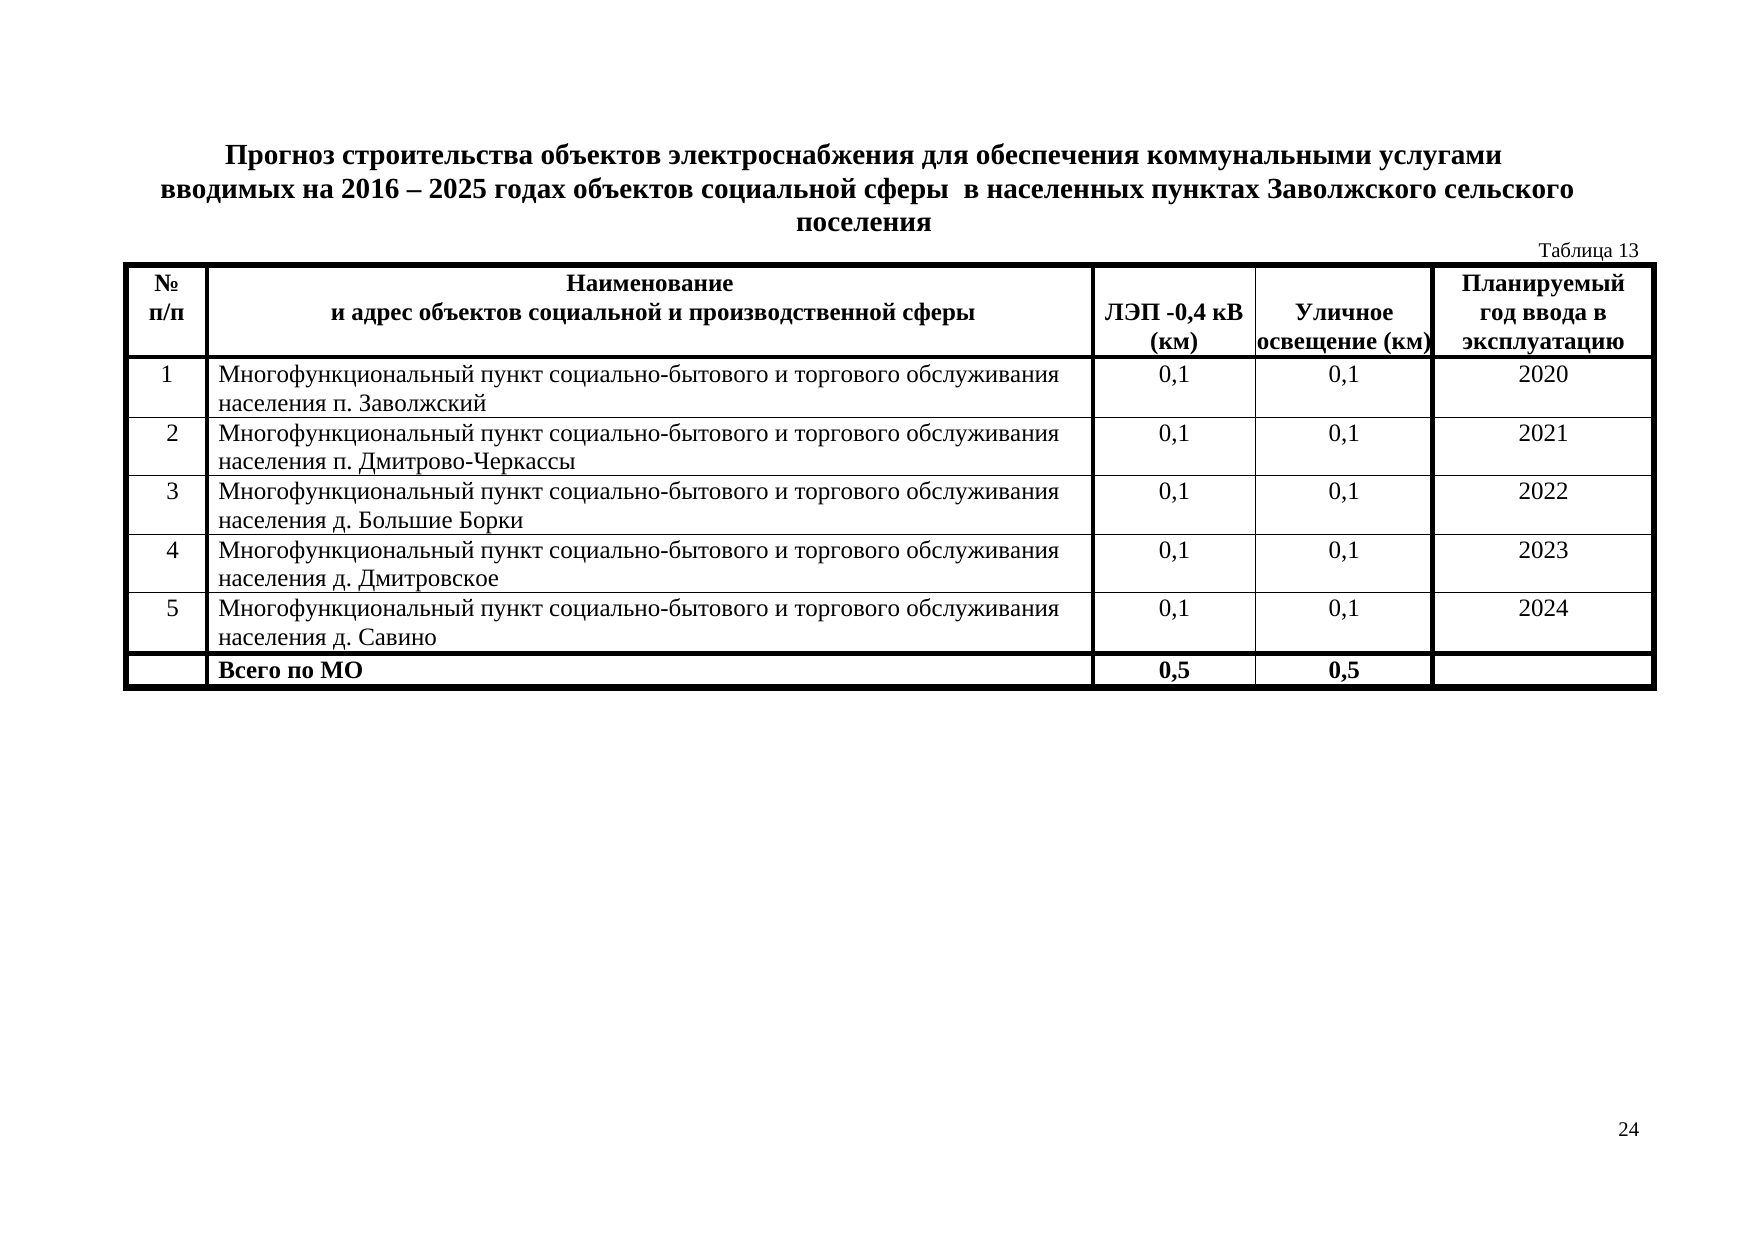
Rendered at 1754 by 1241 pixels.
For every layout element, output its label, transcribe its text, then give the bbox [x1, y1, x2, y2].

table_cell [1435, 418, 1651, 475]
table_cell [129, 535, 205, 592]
text Таблица 13 [89, 238, 1639, 262]
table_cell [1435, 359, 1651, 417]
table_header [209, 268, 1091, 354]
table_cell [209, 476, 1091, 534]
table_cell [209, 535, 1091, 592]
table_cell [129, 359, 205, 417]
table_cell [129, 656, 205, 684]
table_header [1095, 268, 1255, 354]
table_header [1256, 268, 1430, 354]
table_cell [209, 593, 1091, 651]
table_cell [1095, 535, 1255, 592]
text Прогноз строительства объектов электроснабжения для обеспечения коммунальными услугами [89, 137, 1639, 171]
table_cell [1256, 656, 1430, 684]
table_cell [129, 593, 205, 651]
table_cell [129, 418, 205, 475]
text вводимых на 2016 – 2025 годах объектов социальной сферы в населенных пунктах Заволжского сельского поселения [89, 171, 1639, 238]
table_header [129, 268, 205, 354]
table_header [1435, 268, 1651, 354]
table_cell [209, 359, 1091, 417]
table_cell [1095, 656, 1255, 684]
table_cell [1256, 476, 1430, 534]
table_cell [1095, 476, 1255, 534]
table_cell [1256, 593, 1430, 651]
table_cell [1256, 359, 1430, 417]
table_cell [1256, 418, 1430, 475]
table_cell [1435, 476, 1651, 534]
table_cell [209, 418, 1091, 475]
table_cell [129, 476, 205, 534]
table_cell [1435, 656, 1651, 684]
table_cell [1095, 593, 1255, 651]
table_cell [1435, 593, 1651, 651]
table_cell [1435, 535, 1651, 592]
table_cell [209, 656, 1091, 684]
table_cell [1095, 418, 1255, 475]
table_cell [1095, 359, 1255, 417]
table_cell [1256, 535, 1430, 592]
